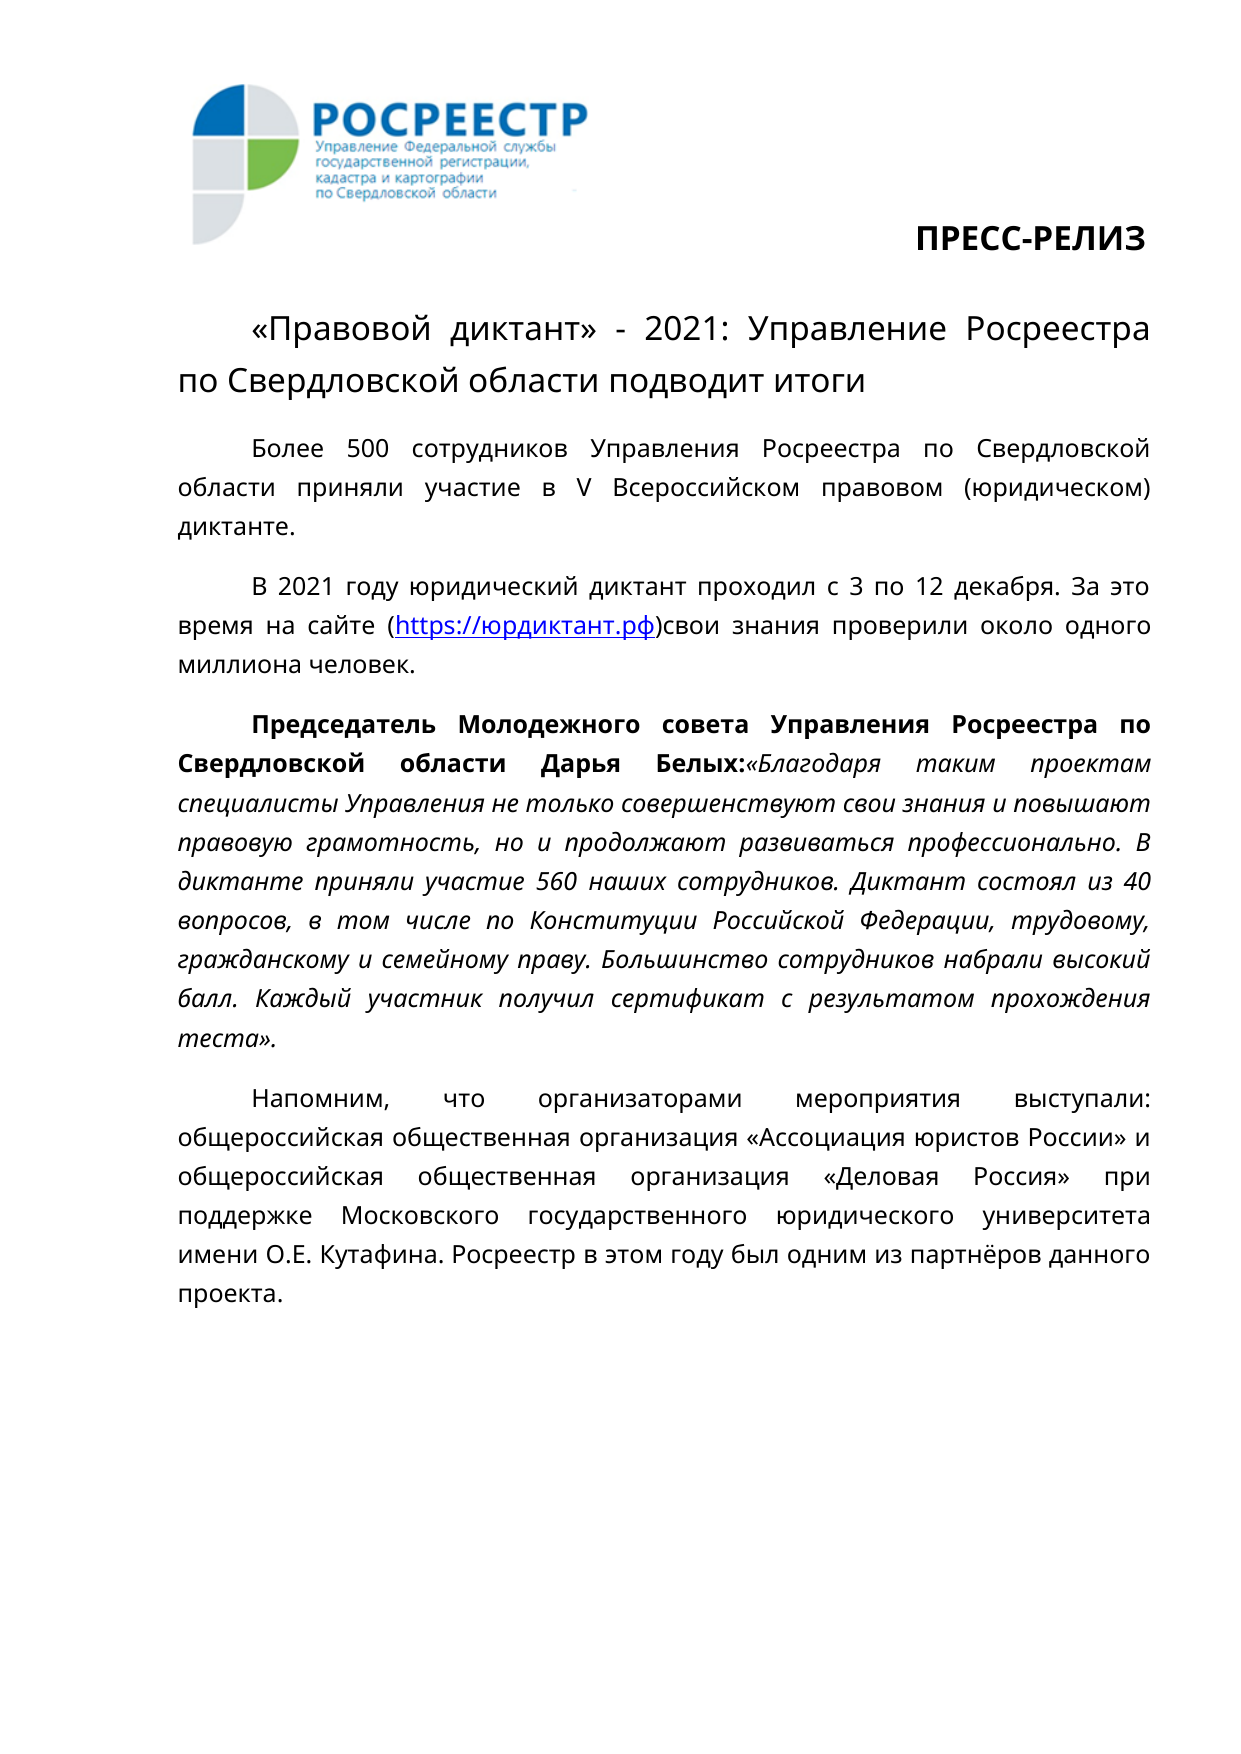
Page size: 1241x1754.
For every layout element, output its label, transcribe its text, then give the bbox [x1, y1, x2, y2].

text Председатель Молодежного совета Управления Росреестра по Свердловской области Дарья Белых:«Благодаря таким проектам специалисты Управления не только совершенствуют свои знания и повышают правовую грамотность, но и продолжают развиваться профессионально. В диктанте приняли участие 560 наших сотрудников. Диктант состоял из 40 вопросов, в том числе по Конституции Российской Федерации, трудовому, гражданскому и семейному праву. Большинство сотрудников набрали высокий балл. Каждый участник получил сертификат с результатом прохождения теста». [177, 707, 1152, 1054]
text В 2021 году юридический диктант проходил с 3 по 12 декабря. За это время на сайте (https://юрдиктант.рф)свои знания проверили около одного миллиона человек. [177, 569, 1152, 681]
picture [177, 73, 602, 250]
text Более 500 сотрудников Управления Росреестра по Свердловской области приняли участие в V Всероссийском правовом (юридическом) диктанте. [177, 430, 1152, 543]
text Напомним, что организаторами мероприятия выступали: общероссийская общественная организация «Ассоциация юристов России» и общероссийская общественная организация «Деловая Россия» при поддержке Московского государственного юридического университета имени О.Е. Кутафина. Росреестр в этом году был одним из партнёров данного проекта. [177, 1080, 1152, 1310]
text «Правовой диктант» - 2021: Управление Росреестра по Свердловской области подводит итоги [177, 305, 1152, 403]
